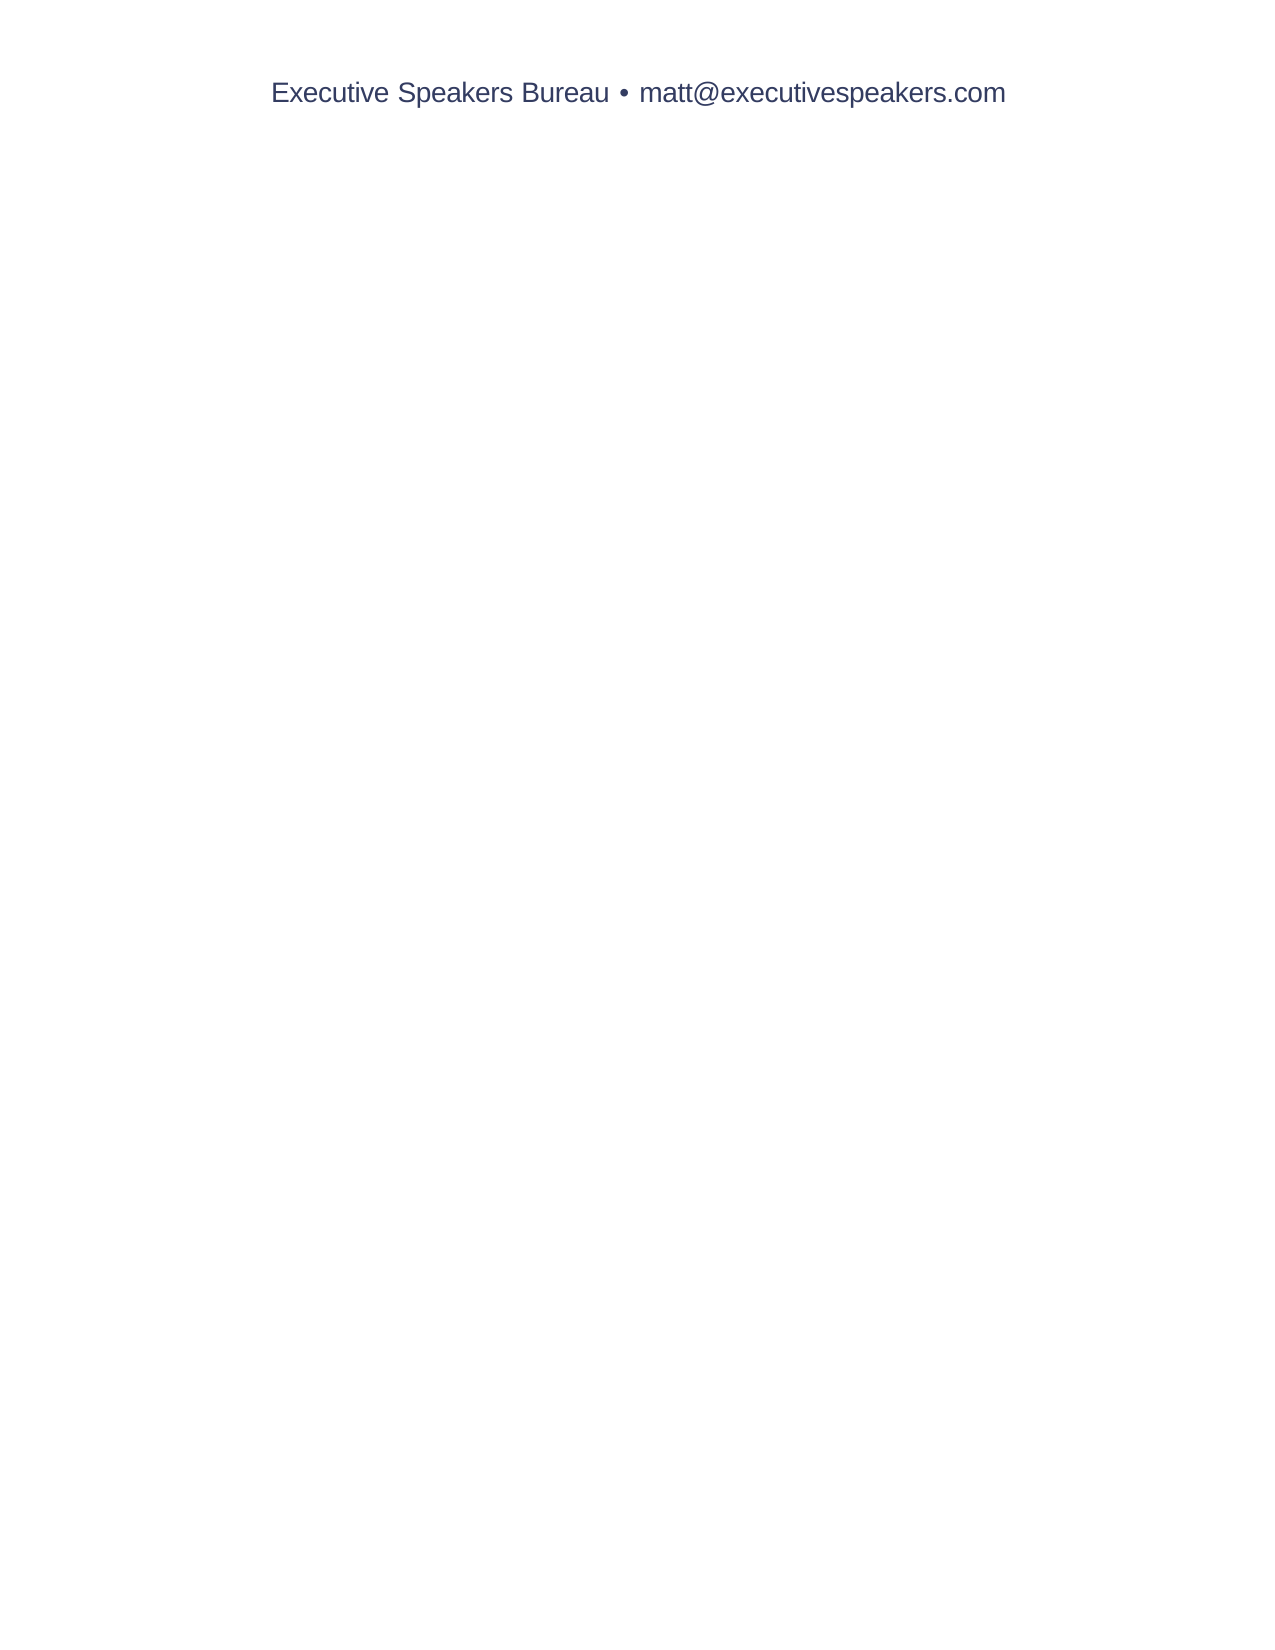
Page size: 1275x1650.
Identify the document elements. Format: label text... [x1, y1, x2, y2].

text Executive Speakers Bureau • matt@executivespeakers.com [54, 76, 1223, 108]
